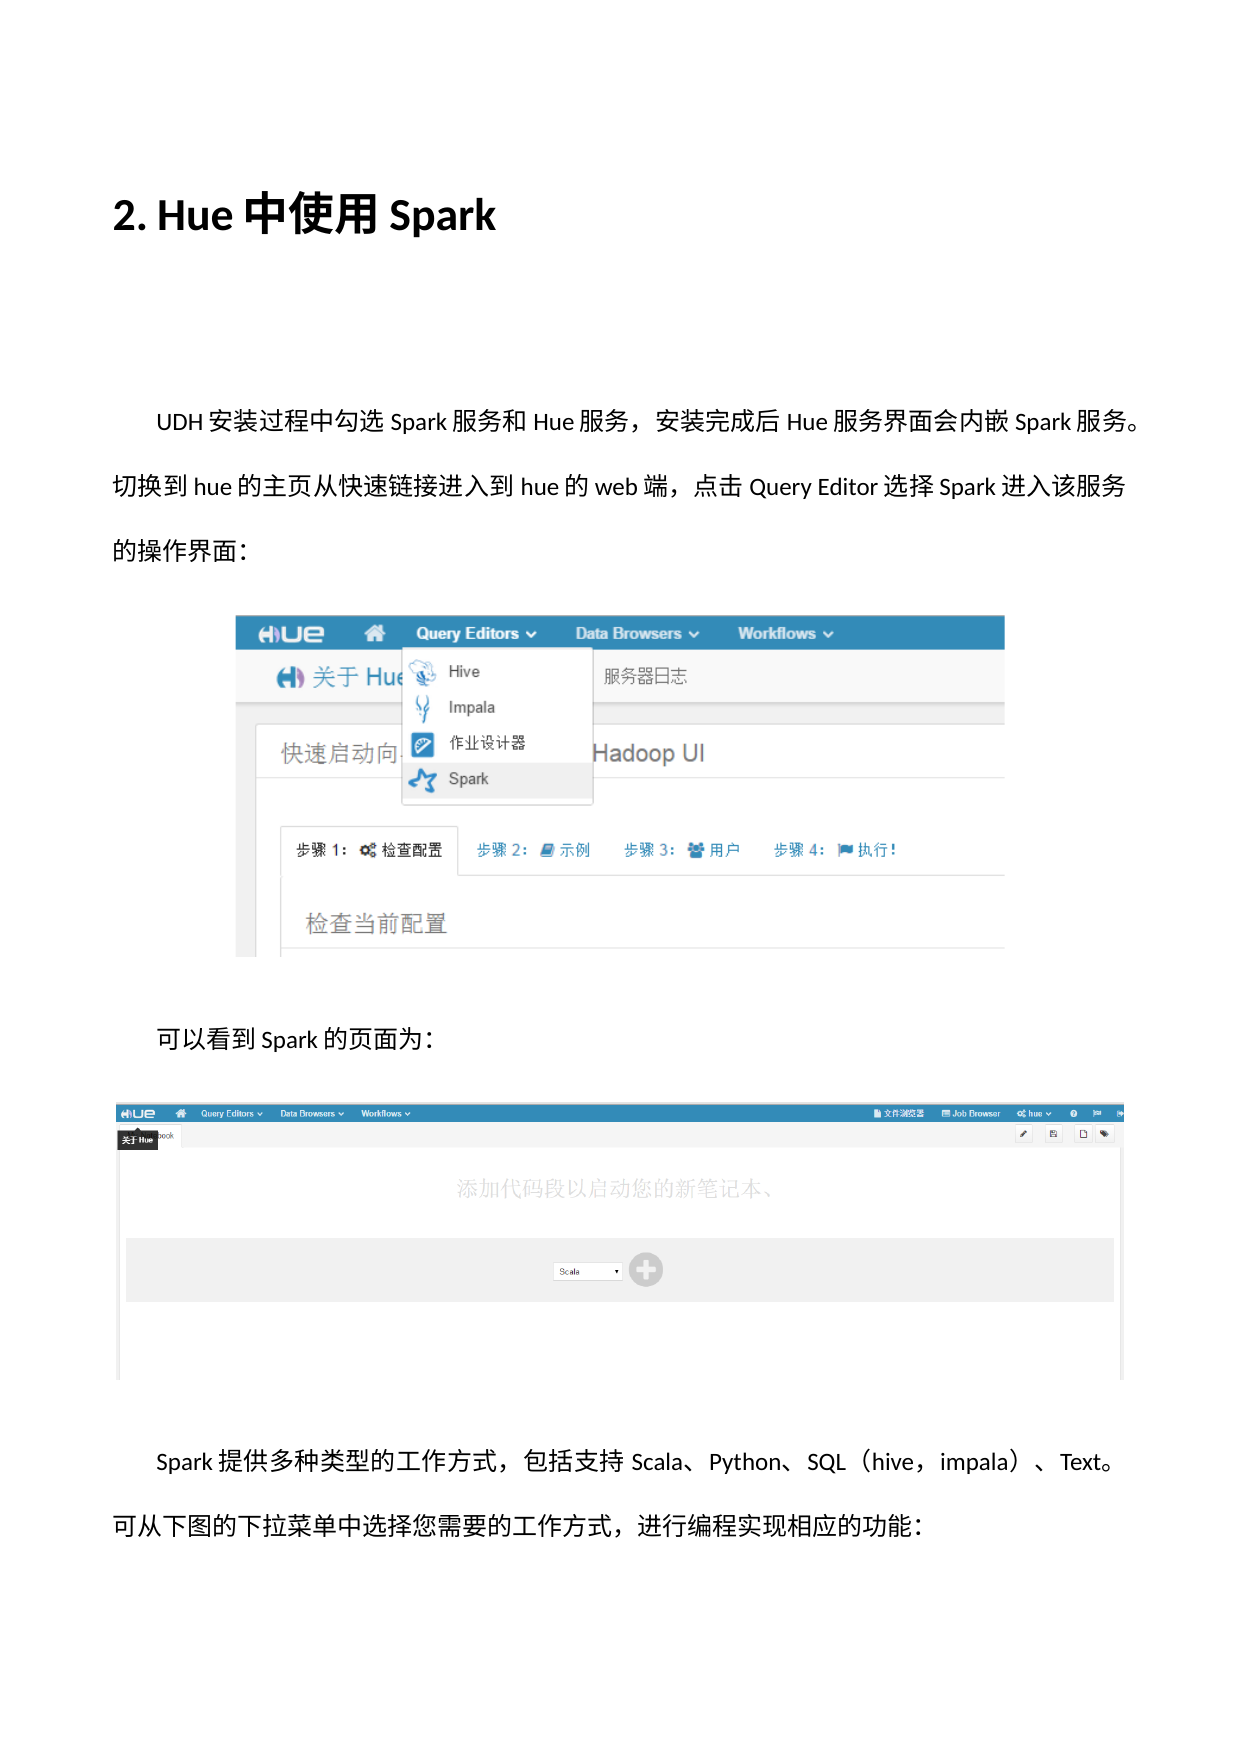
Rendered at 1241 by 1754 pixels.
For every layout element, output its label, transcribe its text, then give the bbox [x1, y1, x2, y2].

text UDH安装过程中勾选Spark服务和Hue服务，安装完成后Hue服务界面会内嵌Spark服务。切换到hue的主页从快速链接进入到hue的web端，点击Query Editor选择Spark进入该服务的操作界面： [112, 387, 1128, 582]
text 可以看到Spark的页面为： [112, 1005, 1128, 1070]
picture [235, 615, 1005, 957]
text Spark提供多种类型的工作方式，包括支持Scala、Python、SQL（hive，impala）、Text。可从下图的下拉菜单中选择您需要的工作方式，进行编程实现相应的功能： [112, 1427, 1128, 1557]
picture [116, 1102, 1124, 1380]
subtitle Hue中使用Spark [112, 162, 1128, 259]
